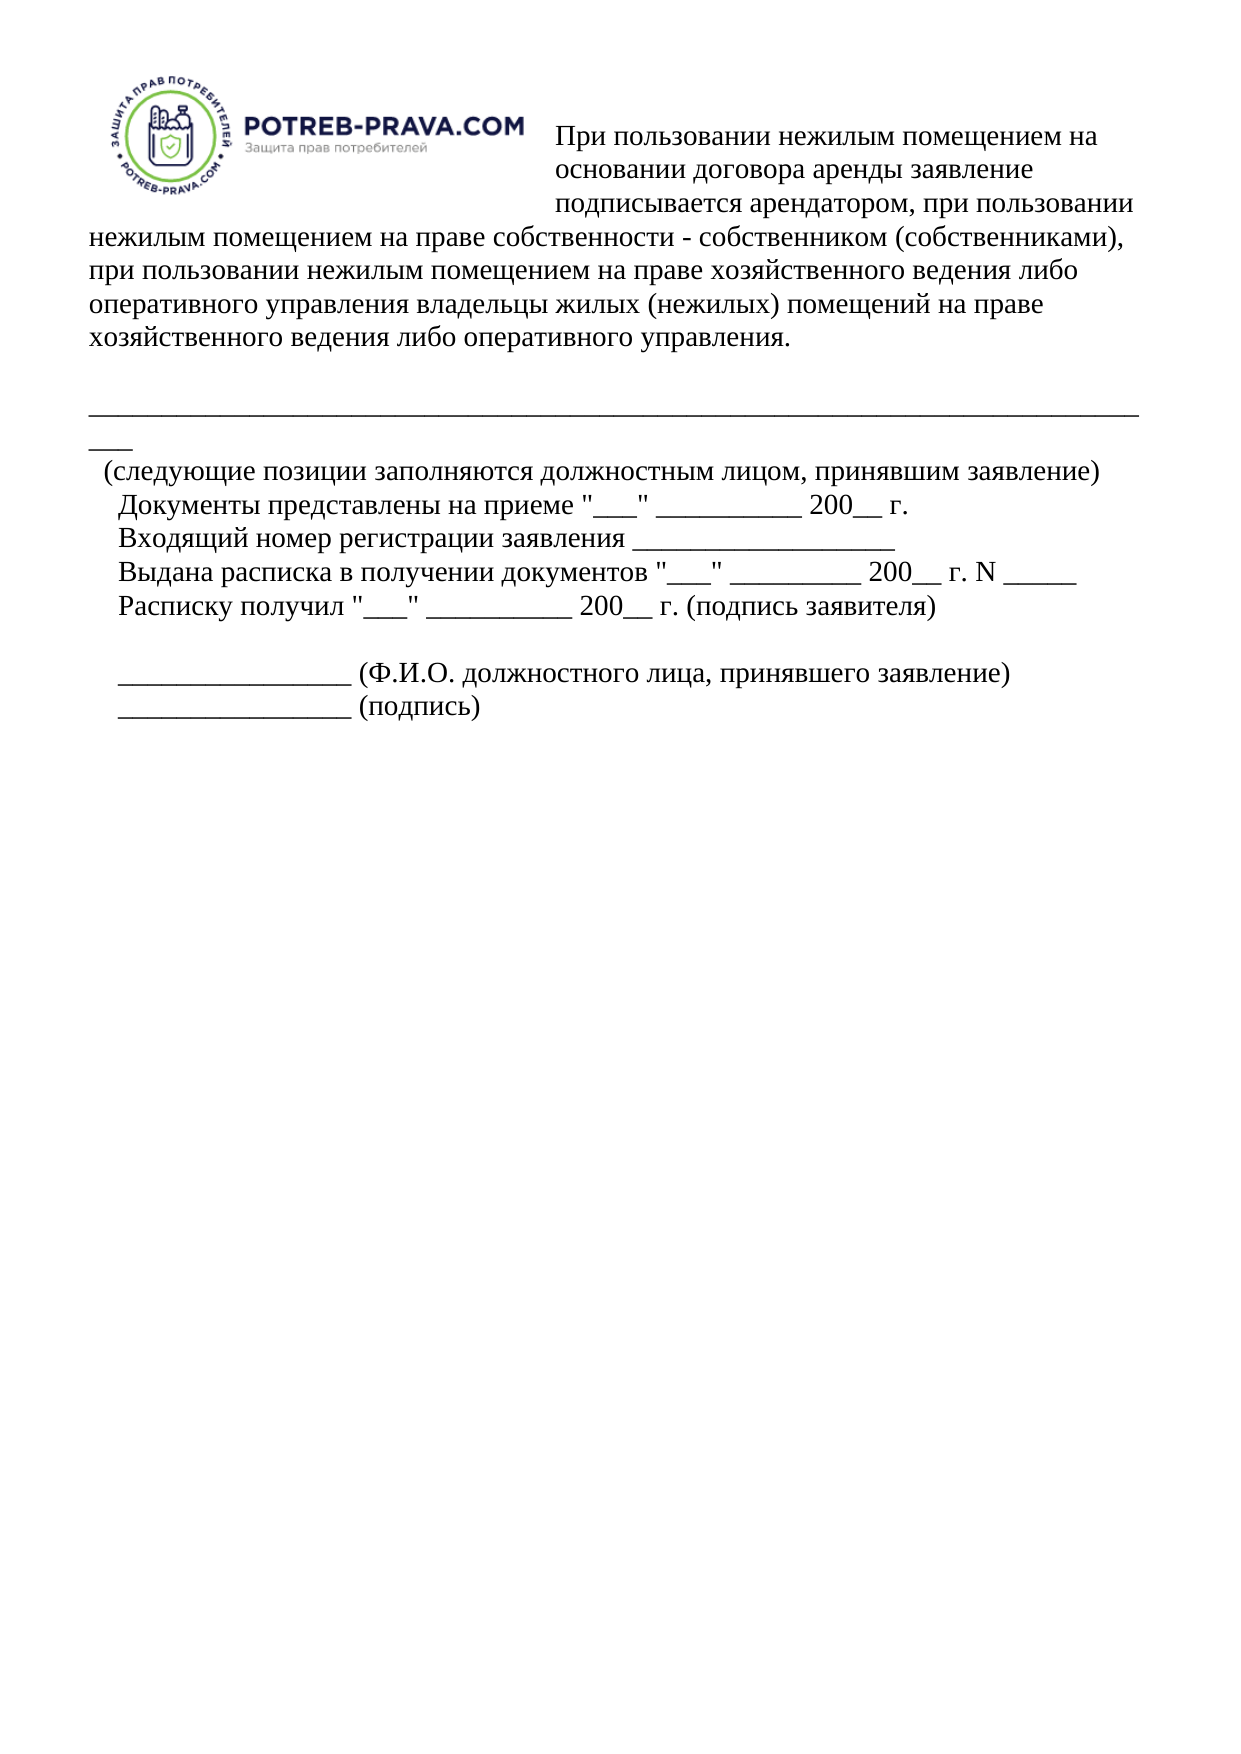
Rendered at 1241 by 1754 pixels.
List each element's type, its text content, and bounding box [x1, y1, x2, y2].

text Документы представлены на приеме "___" __________ 200__ г. [89, 487, 1152, 521]
text ___________________________________________________________________________ [89, 386, 1152, 453]
text ________________ (Ф.И.О. должностного лица, принявшего заявление) [89, 655, 1152, 688]
text ________________ (подпись) [89, 688, 1152, 722]
text При пользовании нежилым помещением на основании договора аренды заявление подписывается арендатором, при пользовании нежилым помещением на праве собственности - собственником (собственниками), при пользовании нежилым помещением на праве хозяйственного ведения либо оперативного управления владельцы жилых (нежилых) помещений на праве хозяйственного ведения либо оперативного управления. [89, 118, 1152, 353]
text Расписку получил "___" __________ 200__ г. (подпись заявителя) [89, 588, 1152, 621]
text Входящий номер регистрации заявления __________________ [89, 521, 1152, 554]
text (следующие позиции заполняются должностным лицом, принявшим заявление) [89, 453, 1152, 487]
text Выдана расписка в получении документов "___" _________ 200__ г. N _____ [89, 554, 1152, 588]
picture [92, 73, 536, 118]
